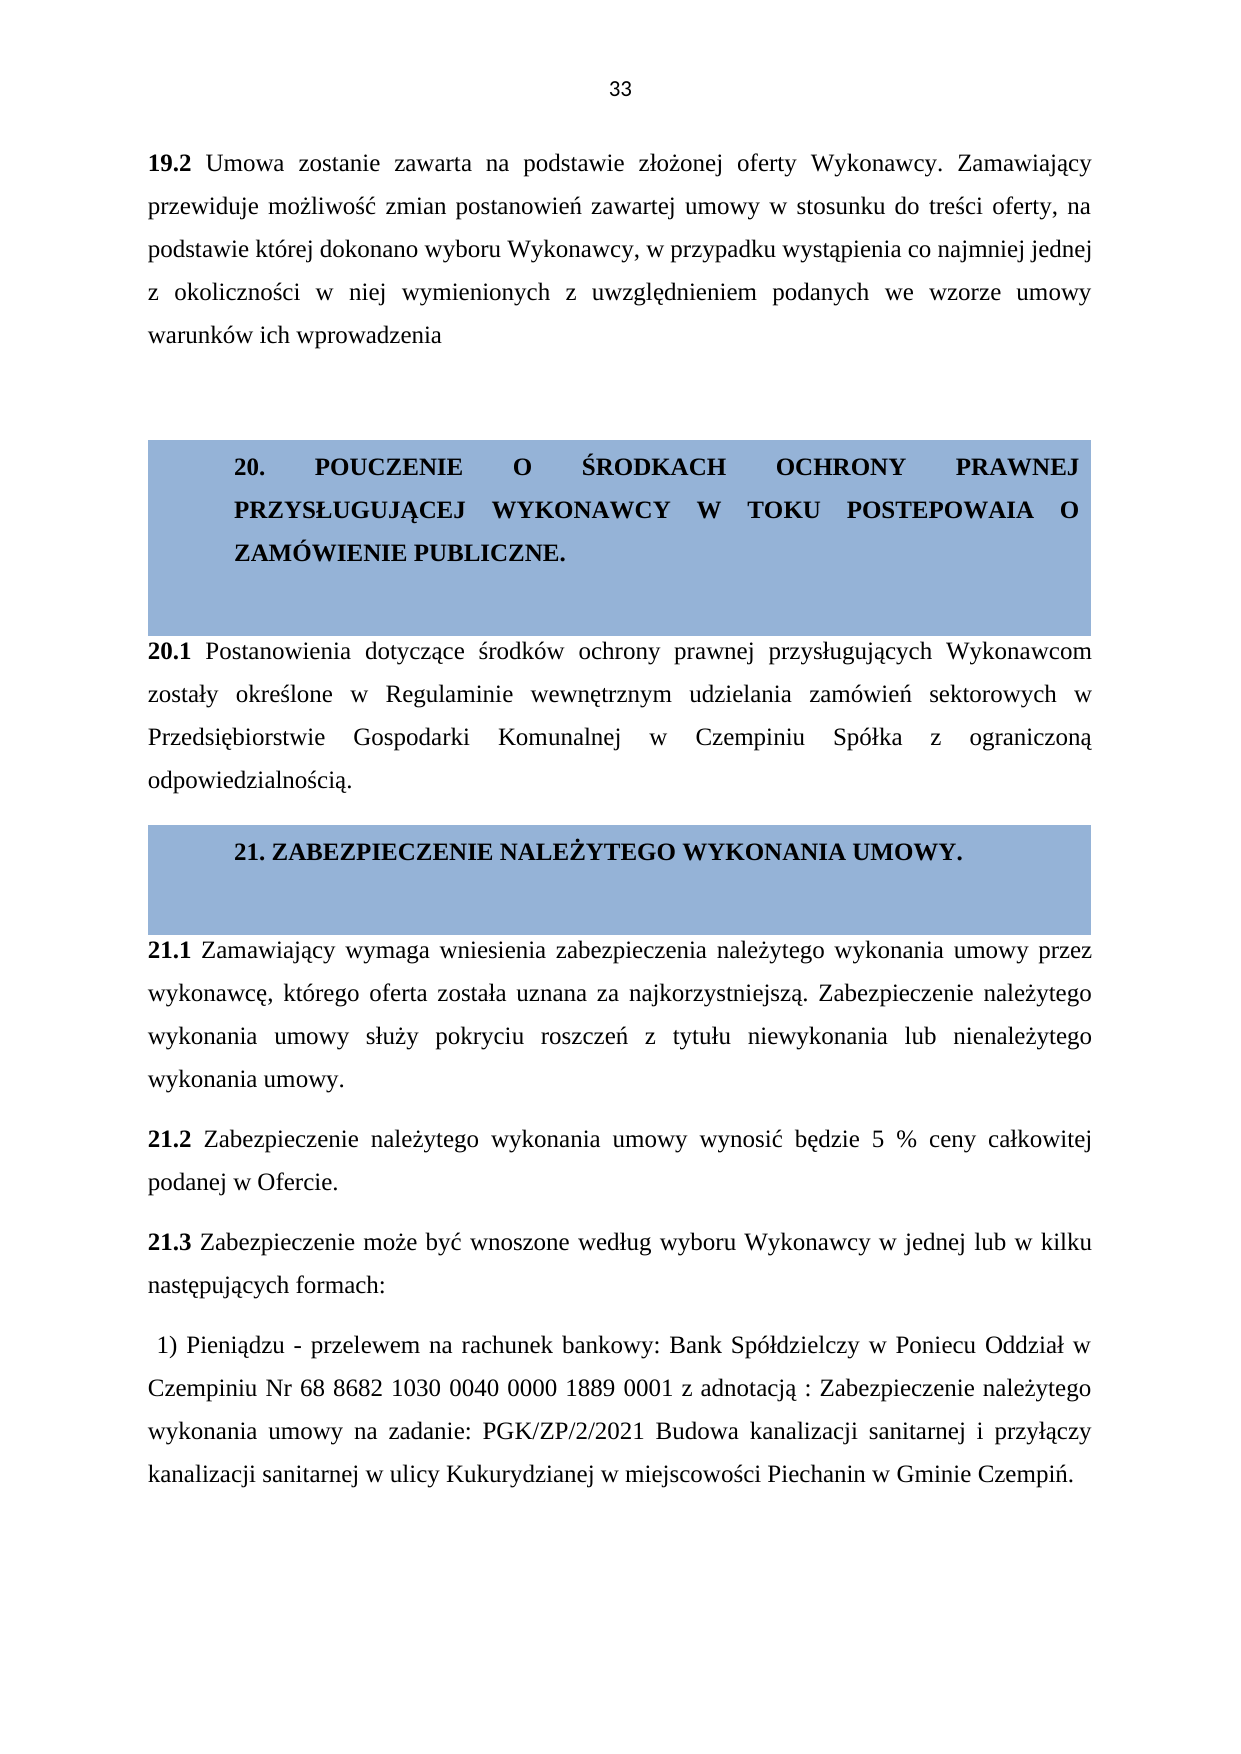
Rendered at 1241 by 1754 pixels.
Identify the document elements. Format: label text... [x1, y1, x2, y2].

table_header 20. POUCZENIE O ŚRODKACH OCHRONY PRAWNEJ PRZYSŁUGUJĄCEJ WYKONAWCY W TOKU POSTEPOWAIA O ZAMÓWIENIE PUBLICZNE. [148, 440, 1091, 580]
table_cell [148, 879, 1091, 935]
text 21.2 Zabezpieczenie należytego wykonania umowy wynosić będzie 5 % ceny całkowitej podanej w Ofercie. [148, 1124, 1093, 1196]
text 21.1 Zamawiający wymaga wniesienia zabezpieczenia należytego wykonania umowy przez wykonawcę, którego oferta została uznana za najkorzystniejszą. Zabezpieczenie należytego wykonania umowy służy pokryciu roszczeń z tytułu niewykonania lub nienależytego wykonania umowy. [148, 935, 1093, 1093]
text 1) Pieniądzu - przelewem na rachunek bankowy: Bank Spółdzielczy w Poniecu Oddział w Czempiniu Nr 68 8682 1030 0040 0000 1889 0001 z adnotacją : Zabezpieczenie należytego wykonania umowy na zadanie: PGK/ZP/2/2021 Budowa kanalizacji sanitarnej i przyłączy kanalizacji sanitarnej w ulicy Kukurydzianej w miejscowości Piechanin w Gminie Czempiń. [148, 1330, 1093, 1488]
text 19.2 Umowa zostanie zawarta na podstawie złożonej oferty Wykonawcy. Zamawiający przewiduje możliwość zmian postanowień zawartej umowy w stosunku do treści oferty, na podstawie której dokonano wyboru Wykonawcy, w przypadku wystąpienia co najmniej jednej z okoliczności w niej wymienionych z uwzględnieniem podanych we wzorze umowy warunków ich wprowadzenia [148, 148, 1093, 349]
text 20.1 Postanowienia dotyczące środków ochrony prawnej przysługujących Wykonawcom zostały określone w Regulaminie wewnętrznym udzielania zamówień sektorowych w Przedsiębiorstwie Gospodarki Komunalnej w Czempiniu Spółka z ograniczoną odpowiedzialnością. [148, 636, 1093, 794]
text 21.3 Zabezpieczenie może być wnoszone według wyboru Wykonawcy w jednej lub w kilku następujących formach: [148, 1227, 1093, 1299]
table_cell [148, 580, 1091, 636]
table_header 21. ZABEZPIECZENIE NALEŻYTEGO WYKONANIA UMOWY. [148, 825, 1091, 879]
